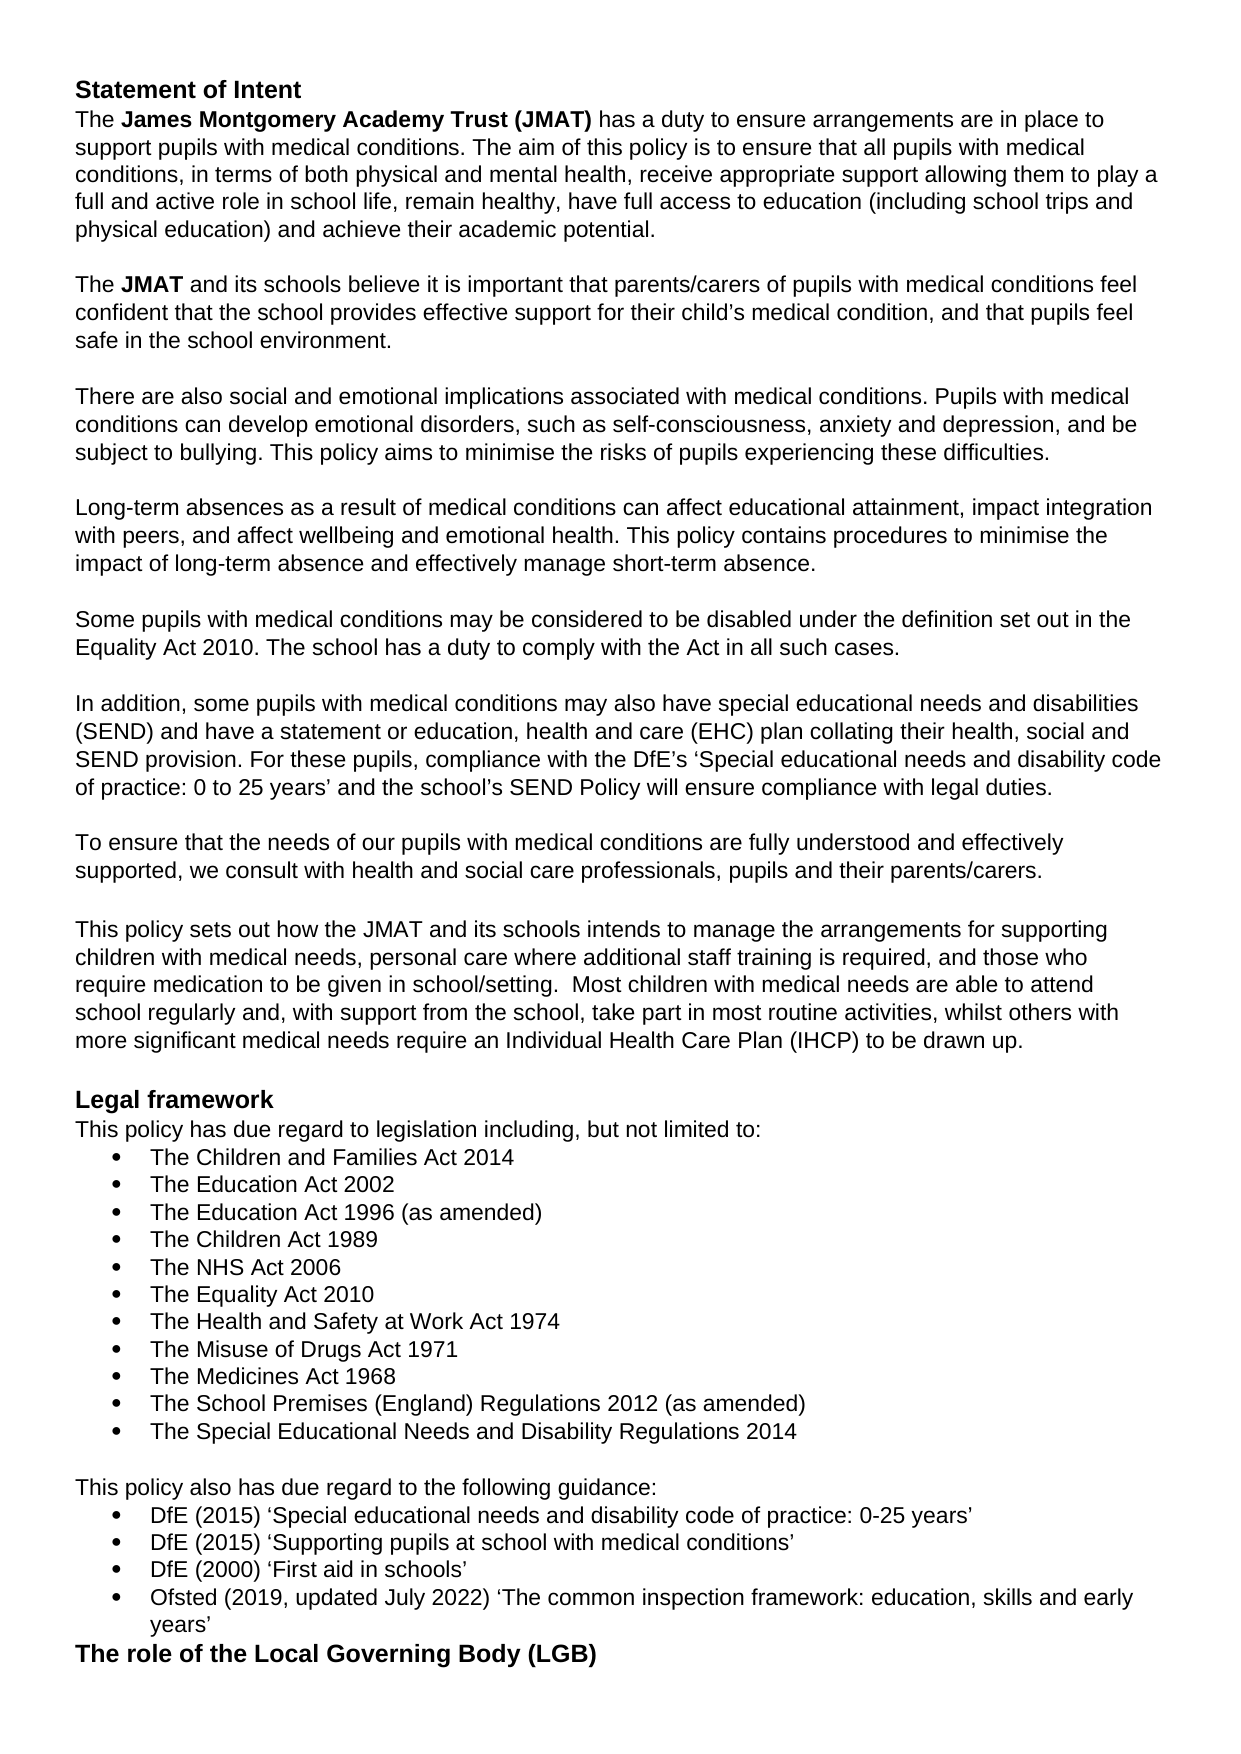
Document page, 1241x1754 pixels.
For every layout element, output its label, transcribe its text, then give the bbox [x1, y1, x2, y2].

text physical education) and achieve their academic potential. [75, 216, 1165, 242]
list The Education Act 2002 [112, 1171, 1165, 1198]
text supported, we consult with health and social care professionals, pupils and their parents/carers. [75, 857, 1165, 883]
list The Special Educational Needs and Disability Regulations 2014 [112, 1418, 1165, 1444]
list The Children Act 1989 [112, 1226, 1165, 1252]
subtitle Statement of Intent [75, 75, 1165, 104]
list The Misuse of Drugs Act 1971 [112, 1336, 1165, 1362]
text Some pupils with medical conditions may be considered to be disabled under the definition set out in the [75, 606, 1165, 632]
text This policy sets out how the JMAT and its schools intends to manage the arrangements for supporting [75, 916, 1165, 942]
text more significant medical needs require an Individual Health Care Plan (IHCP) to be drawn up. [75, 1027, 1165, 1053]
text (SEND) and have a statement or education, health and care (EHC) plan collating their health, social and [75, 718, 1165, 744]
list The Medicines Act 1968 [112, 1363, 1165, 1389]
list The School Premises (England) Regulations 2012 (as amended) [112, 1390, 1165, 1417]
text require medication to be given in school/setting. Most children with medical needs are able to attend [75, 971, 1165, 998]
list DfE (2015) ‘Special educational needs and disability code of practice: 0-25 years’ [112, 1502, 1165, 1528]
text The JMAT and its schools believe it is important that parents/carers of pupils with medical conditions feel [75, 271, 1165, 297]
text Long-term absences as a result of medical conditions can affect educational attainment, impact integration [75, 494, 1165, 521]
text full and active role in school life, remain healthy, have full access to education (including school trips and [75, 188, 1165, 214]
list Ofsted (2019, updated July 2022) ‘The common inspection framework: education, skills and early years’ [112, 1584, 1165, 1637]
text of practice: 0 to 25 years’ and the school’s SEND Policy will ensure compliance with legal duties. [75, 773, 1165, 800]
list The Education Act 1996 (as amended) [112, 1199, 1165, 1225]
text This policy also has due regard to the following guidance: [75, 1474, 1165, 1500]
text The James Montgomery Academy Trust (JMAT) has a duty to ensure arrangements are in place to [75, 106, 1165, 132]
list DfE (2015) ‘Supporting pupils at school with medical conditions’ [112, 1529, 1165, 1555]
text subject to bullying. This policy aims to minimise the risks of pupils experiencing these difficulties. [75, 438, 1165, 465]
list The Equality Act 2010 [112, 1281, 1165, 1307]
list The Children and Families Act 2014 [112, 1144, 1165, 1170]
text To ensure that the needs of our pupils with medical conditions are fully understood and effectively [75, 829, 1165, 856]
text Equality Act 2010. The school has a duty to comply with the Act in all such cases. [75, 634, 1165, 660]
text impact of long-term absence and effectively manage short-term absence. [75, 550, 1165, 576]
text school regularly and, with support from the school, take part in most routine activities, whilst others with [75, 999, 1165, 1026]
text conditions can develop emotional disorders, such as self-consciousness, anxiety and depression, and be [75, 411, 1165, 437]
text There are also social and emotional implications associated with medical conditions. Pupils with medical [75, 383, 1165, 409]
list The Health and Safety at Work Act 1974 [112, 1308, 1165, 1334]
text conditions, in terms of both physical and mental health, receive appropriate support allowing them to play a [75, 161, 1165, 187]
text support pupils with medical conditions. The aim of this policy is to ensure that all pupils with medical [75, 133, 1165, 160]
text with peers, and affect wellbeing and emotional health. This policy contains procedures to minimise the [75, 522, 1165, 548]
text In addition, some pupils with medical conditions may also have special educational needs and disabilities [75, 690, 1165, 716]
text safe in the school environment. [75, 327, 1165, 353]
text The role of the Local Governing Body (LGB) [75, 1639, 1165, 1668]
text confident that the school provides effective support for their child’s medical condition, and that pupils feel [75, 299, 1165, 325]
list DfE (2000) ‘First aid in schools’ [112, 1556, 1165, 1583]
text children with medical needs, personal care where additional staff training is required, and those who [75, 943, 1165, 970]
text This policy has due regard to legislation including, but not limited to: [75, 1116, 1165, 1142]
list The NHS Act 2006 [112, 1253, 1165, 1280]
text Legal framework [75, 1086, 1165, 1114]
text SEND provision. For these pupils, compliance with the DfE’s ‘Special educational needs and disability code [75, 746, 1165, 772]
